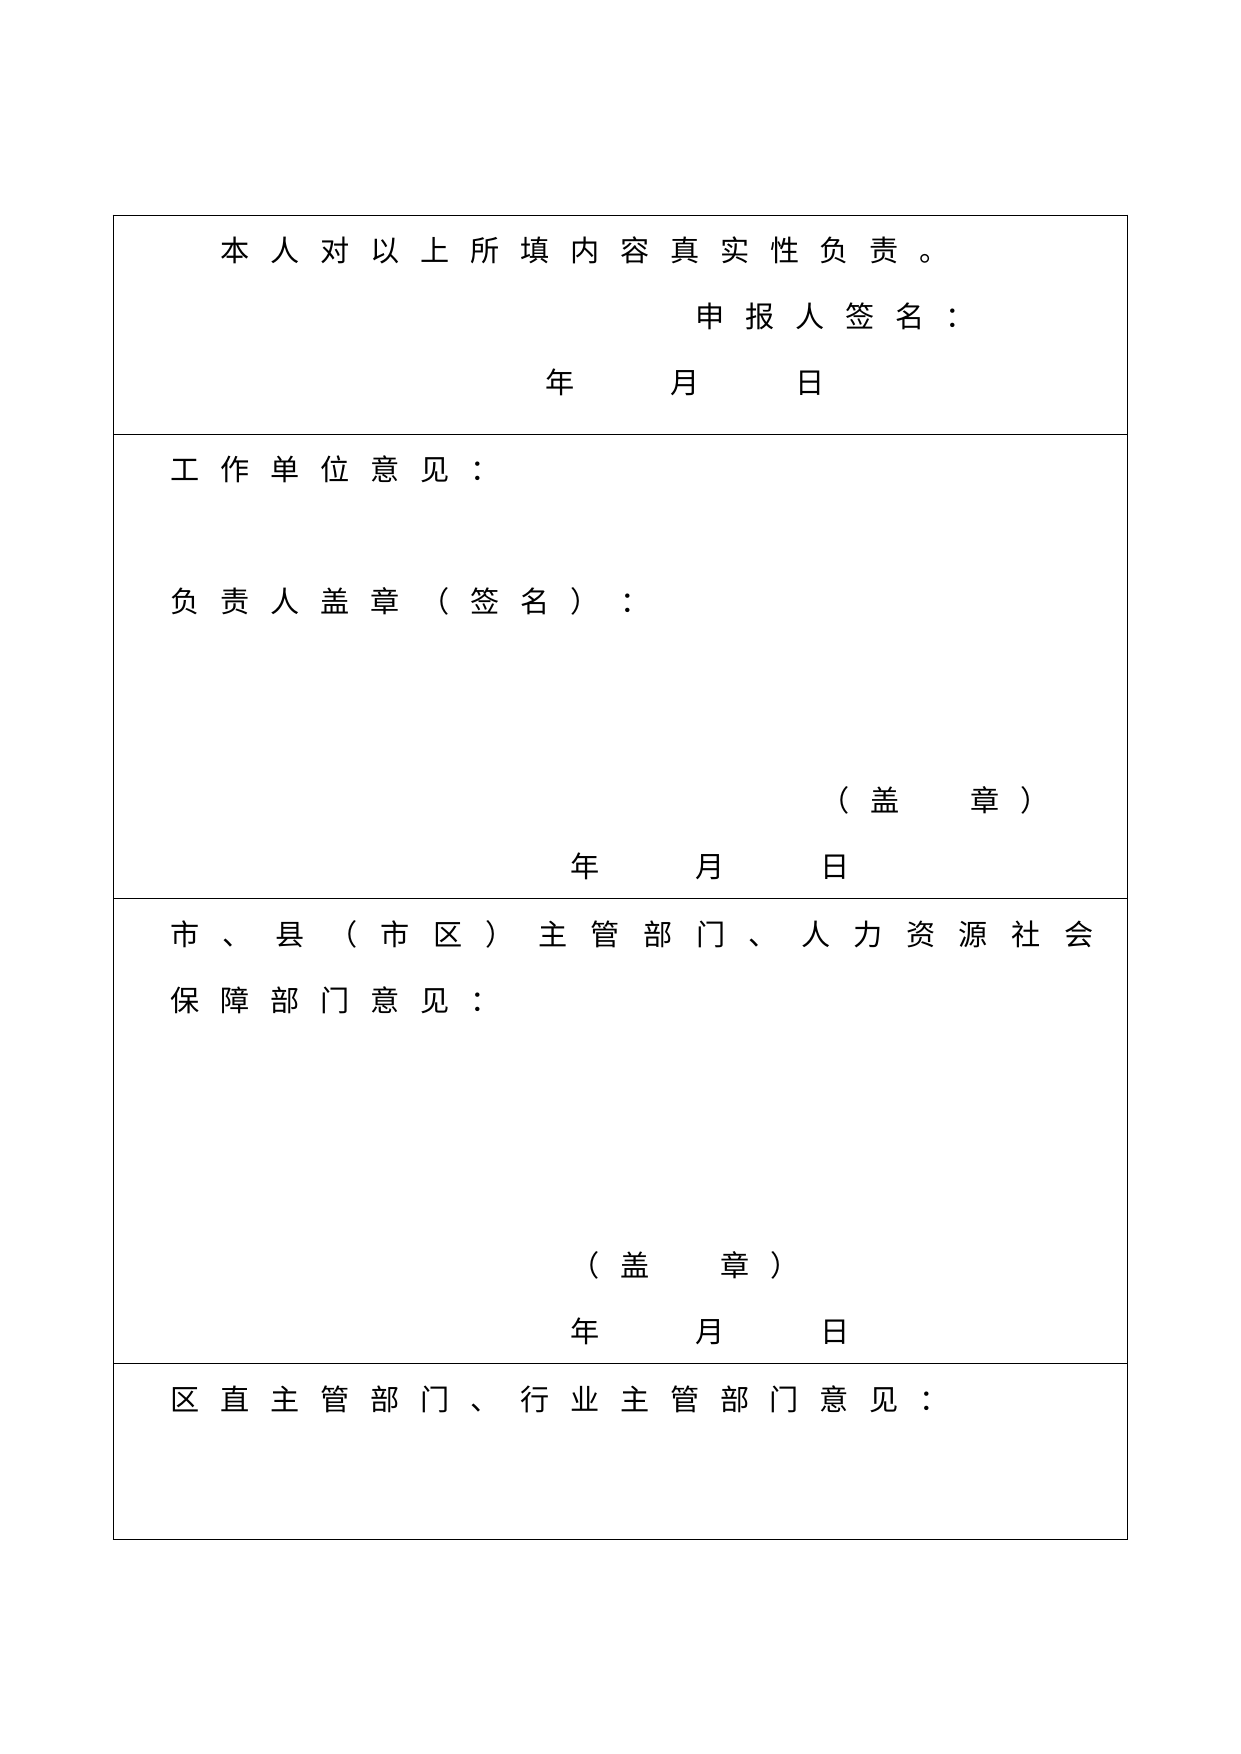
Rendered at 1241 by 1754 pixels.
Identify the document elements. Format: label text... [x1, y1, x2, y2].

table_cell 本人对以上所填内容真实性负责。 申报人签名： 年 月 日 [114, 216, 1127, 433]
table_cell 市、县（市区）主管部门、人力资源社会保障部门意见： （盖 章） 年 月 日 [114, 899, 1127, 1363]
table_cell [114, 1364, 1127, 1538]
table_cell 工作单位意见： 负责人盖章（签名）： （盖 章） 年 月 日 [114, 435, 1127, 898]
